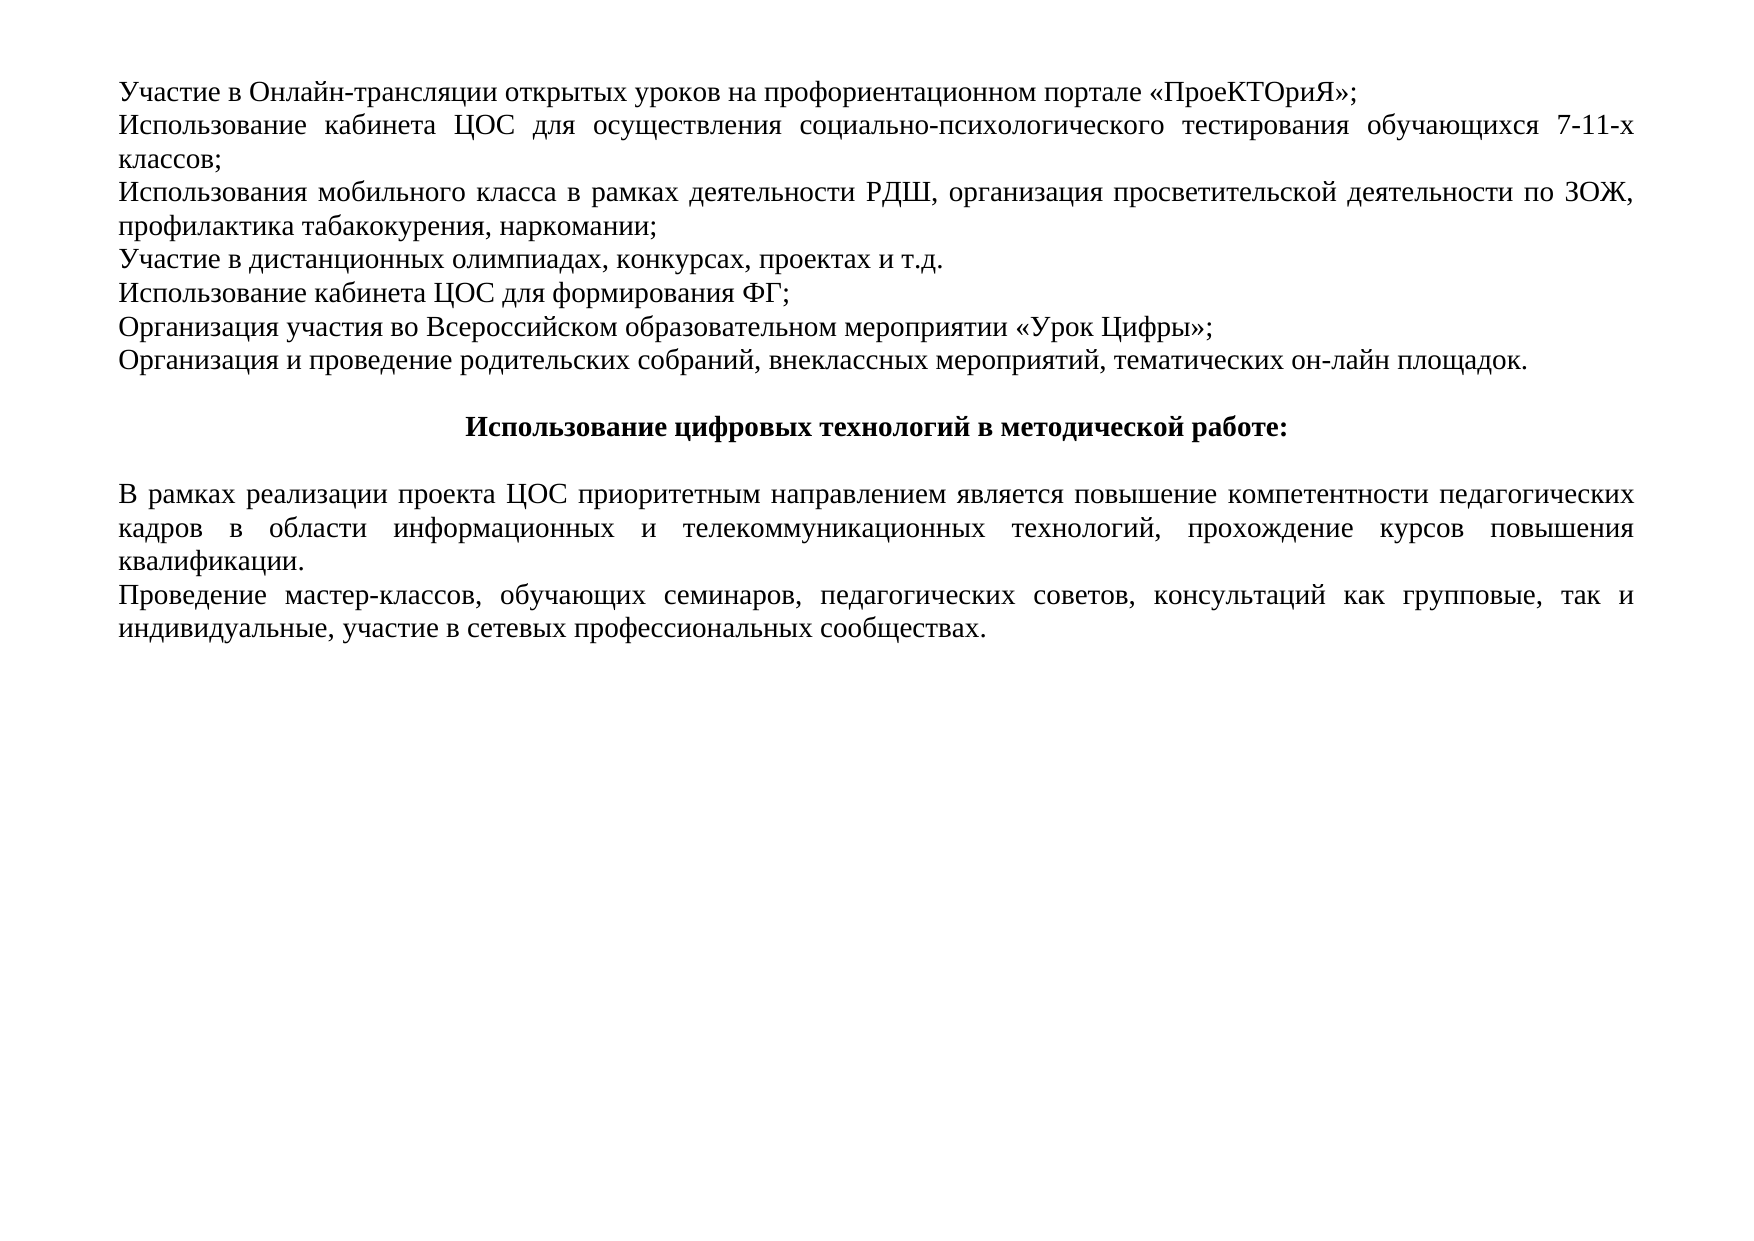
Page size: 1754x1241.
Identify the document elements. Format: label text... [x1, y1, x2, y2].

text Использование цифровых технологий в методической работе: [118, 409, 1636, 443]
text Использования мобильного класса в рамках деятельности РДШ, организация просветительской деятельности по ЗОЖ, профилактика табакокурения, наркомании; [118, 174, 1636, 242]
text Участие в дистанционных олимпиадах, конкурсах, проектах и т.д. [118, 242, 1636, 275]
text Участие в Онлайн-трансляции открытых уроков на профориентационном портале «ПроеКТОриЯ»; [118, 74, 1636, 107]
text Организация и проведение родительских собраний, внеклассных мероприятий, тематических он-лайн площадок. [118, 342, 1636, 376]
text Использование кабинета ЦОС для осуществления социально-психологического тестирования обучающихся 7-11-х классов; [118, 107, 1636, 174]
text Использование кабинета ЦОС для формирования ФГ; [118, 275, 1636, 309]
text Организация участия во Всероссийском образовательном мероприятии «Урок Цифры»; [118, 309, 1636, 342]
text В рамках реализации проекта ЦОС приоритетным направлением является повышение компетентности педагогических кадров в области информационных и телекоммуникационных технологий, прохождение курсов повышения квалификации. [118, 476, 1636, 577]
text Проведение мастер-классов, обучающих семинаров, педагогических советов, консультаций как групповые, так и индивидуальные, участие в сетевых профессиональных сообществах. [118, 577, 1636, 644]
